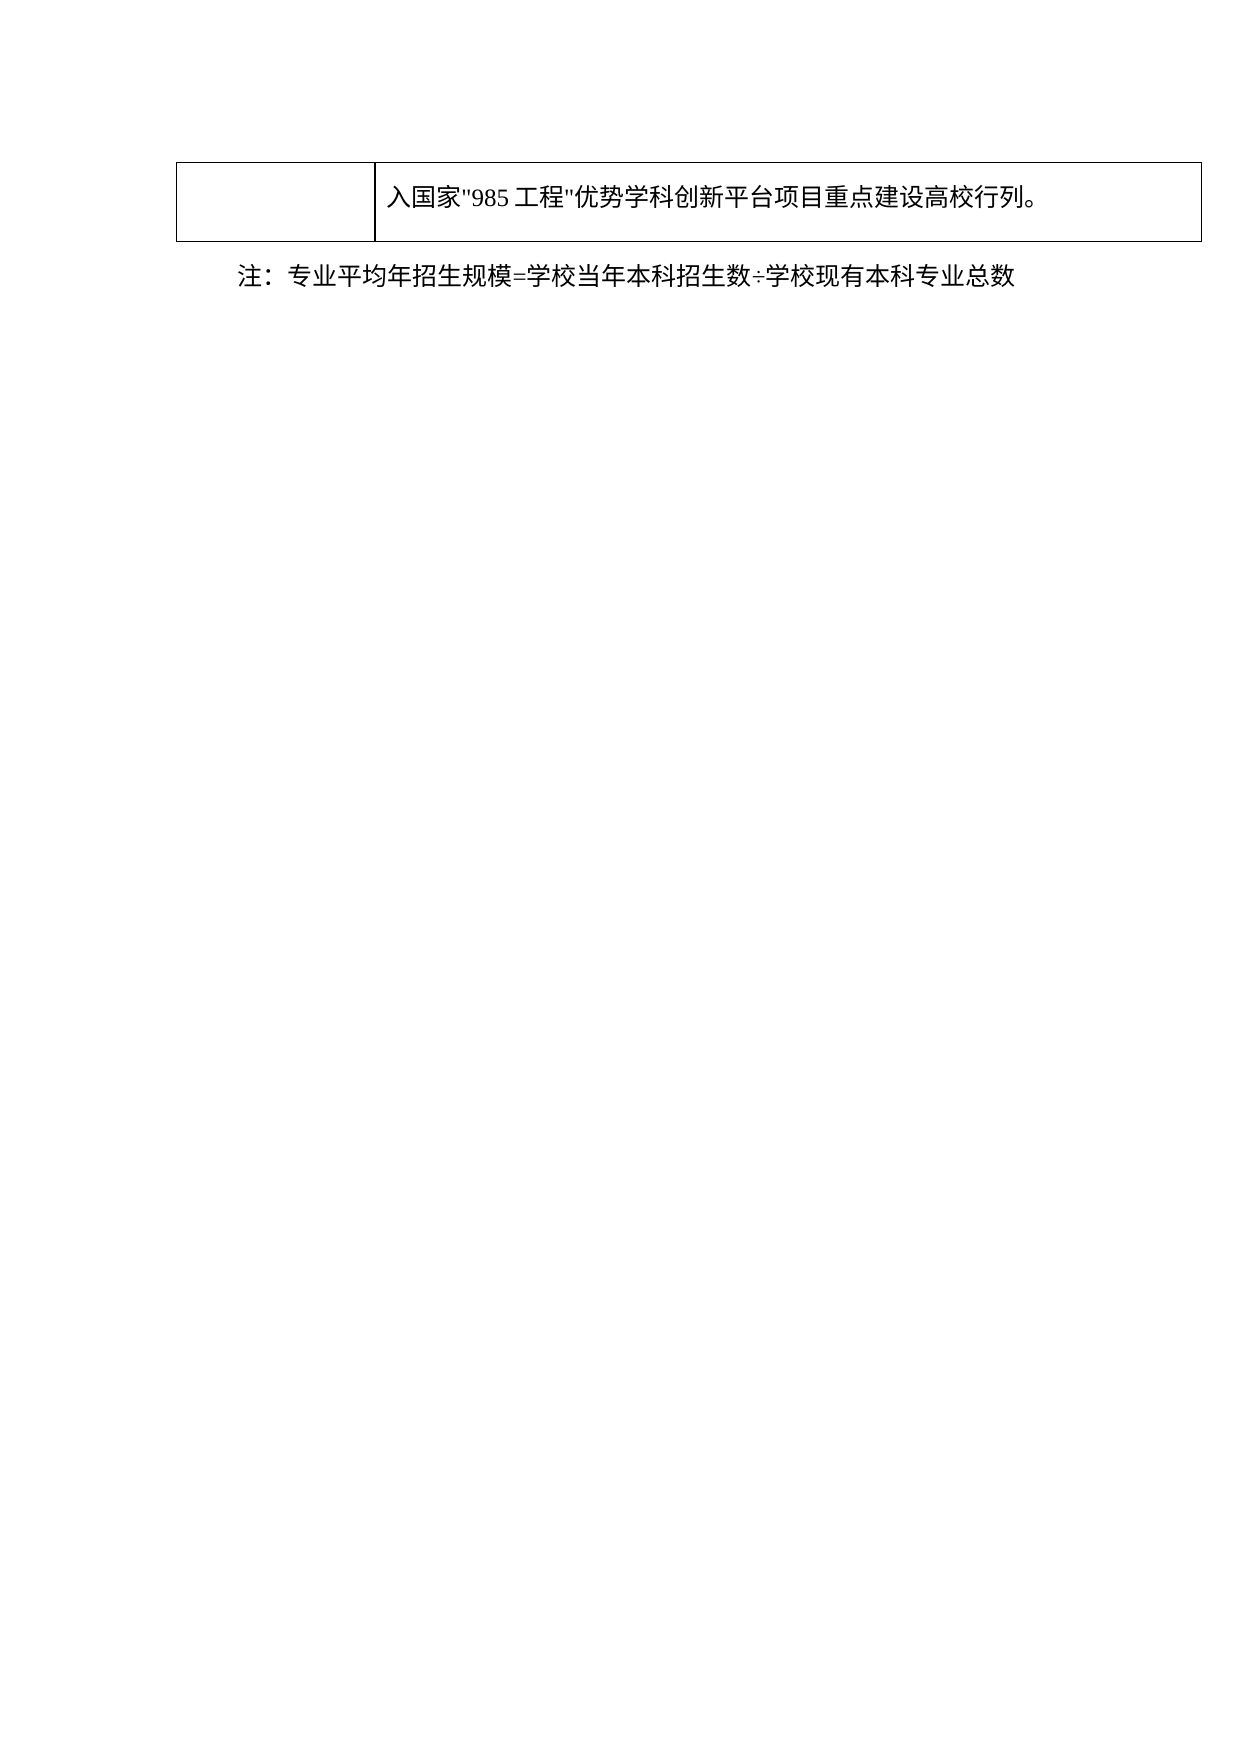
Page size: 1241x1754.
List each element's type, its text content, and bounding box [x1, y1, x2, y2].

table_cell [376, 163, 1201, 241]
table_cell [177, 163, 374, 241]
text 注：专业平均年招生规模=学校当年本科招生数÷学校现有本科专业总数 [187, 242, 1053, 307]
